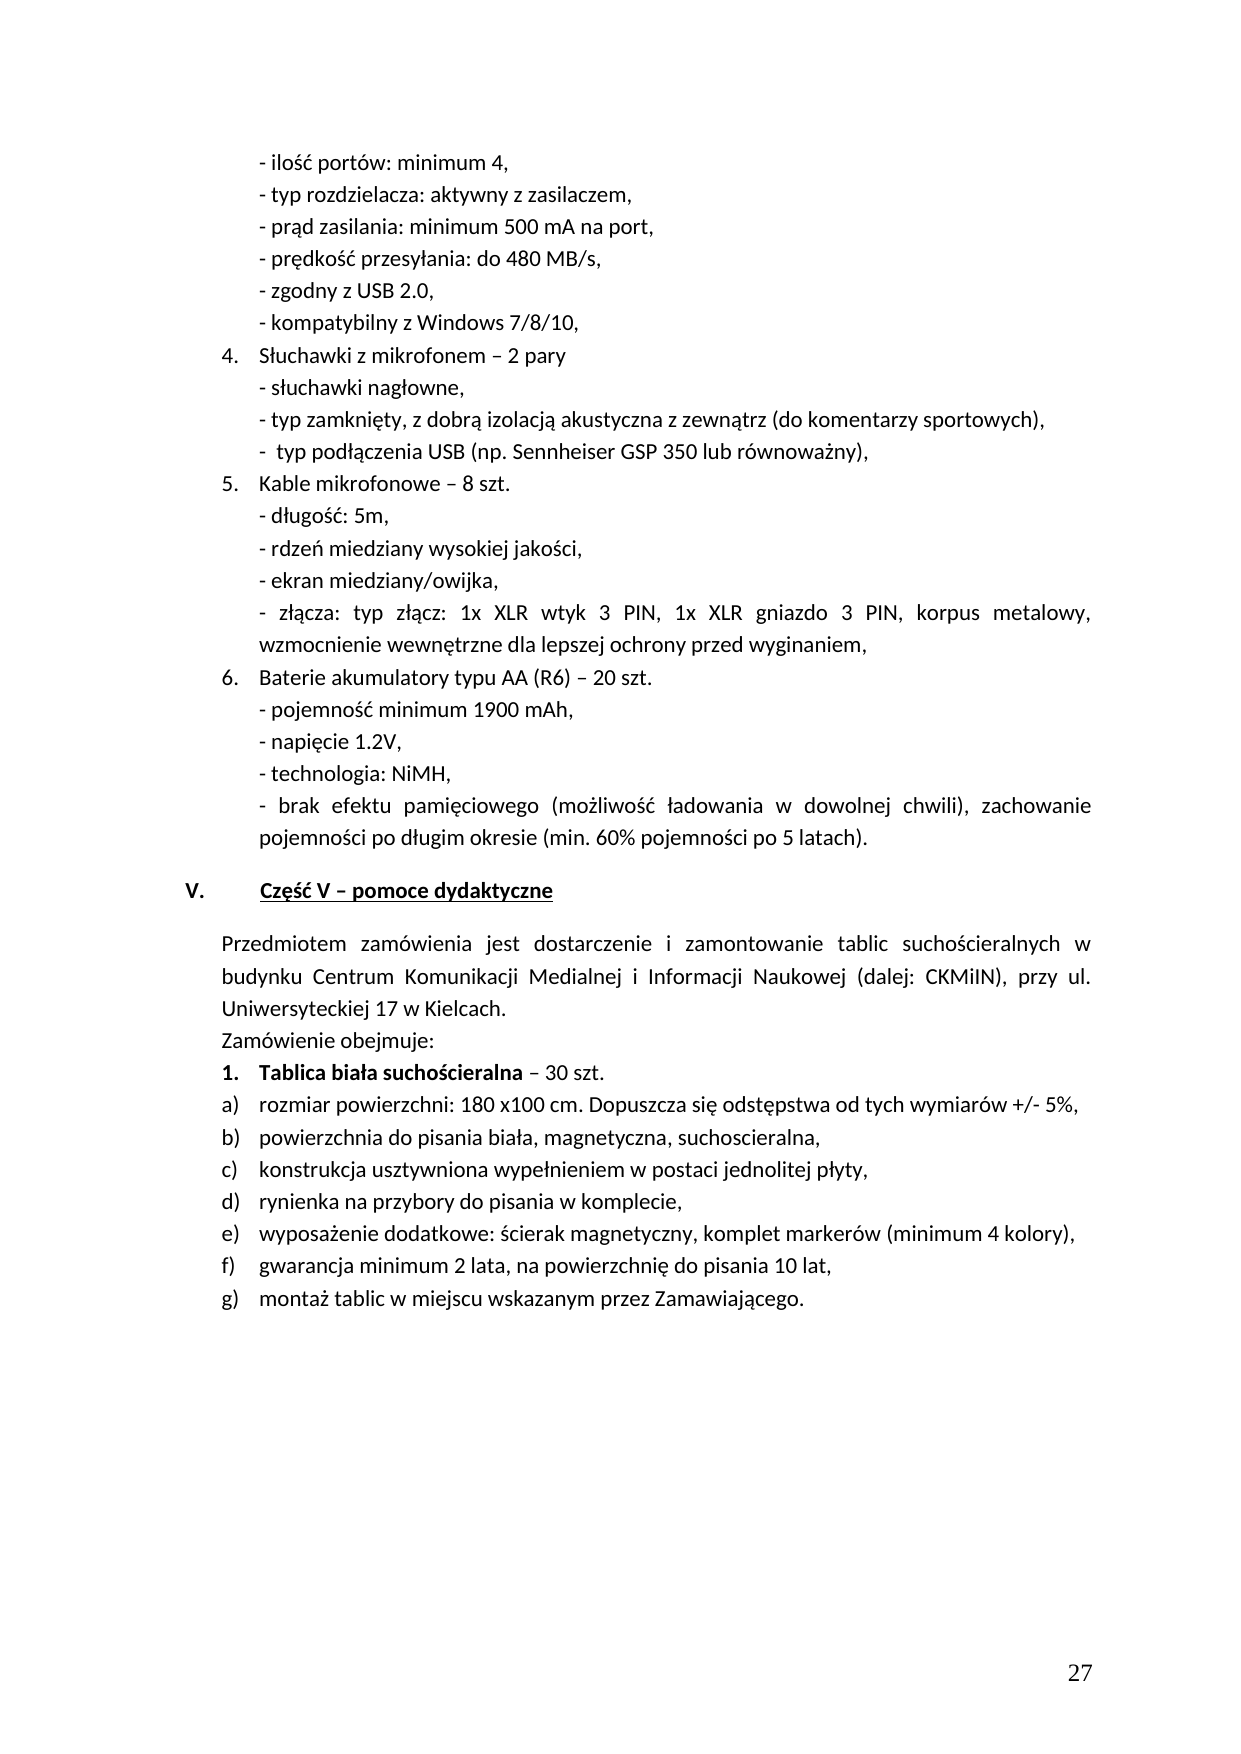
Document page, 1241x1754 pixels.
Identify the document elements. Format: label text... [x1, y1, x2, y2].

list montaż tablic w miejscu wskazanym przez Zamawiającego. [221, 1284, 1093, 1312]
list - typ zamknięty, z dobrą izolacją akustyczna z zewnątrz (do komentarzy sportowych), [259, 405, 1093, 433]
list powierzchnia do pisania biała, magnetyczna, suchoscieralna, [221, 1123, 1093, 1151]
list - typ podłączenia USB (np. Sennheiser GSP 350 lub równoważny), [259, 437, 1093, 465]
list - ekran miedziany/owijka, [259, 566, 1093, 594]
list - technologia: NiMH, [259, 759, 1093, 787]
list Część V – pomoce dydaktyczne [185, 877, 1093, 904]
list - brak efektu pamięciowego (możliwość ładowania w dowolnej chwili), zachowanie pojemności po długim okresie (min. 60% pojemności po 5 latach). [259, 791, 1093, 852]
list - typ rozdzielacza: aktywny z zasilaczem, [259, 180, 1093, 208]
list konstrukcja usztywniona wypełnieniem w postaci jednolitej płyty, [221, 1155, 1093, 1183]
list - pojemność minimum 1900 mAh, [259, 695, 1093, 723]
text Zamówienie obejmuje: [185, 1026, 1093, 1054]
list - złącza: typ złącz: 1x XLR wtyk 3 PIN, 1x XLR gniazdo 3 PIN, korpus metalowy, wzmocnienie wewnętrzne dla lepszej ochrony przed wyginaniem, [259, 598, 1093, 658]
list Słuchawki z mikrofonem – 2 pary [221, 341, 1093, 369]
list wyposażenie dodatkowe: ścierak magnetyczny, komplet markerów (minimum 4 kolory), [221, 1219, 1093, 1247]
list gwarancja minimum 2 lata, na powierzchnię do pisania 10 lat, [221, 1251, 1093, 1279]
list - napięcie 1.2V, [259, 727, 1093, 755]
list - zgodny z USB 2.0, [259, 276, 1093, 304]
list - prąd zasilania: minimum 500 mA na port, [259, 212, 1093, 240]
list - prędkość przesyłania: do 480 MB/s, [259, 244, 1093, 272]
list Baterie akumulatory typu AA (R6) – 20 szt. [221, 663, 1093, 691]
list Tablica biała suchościeralna – 30 szt. [221, 1058, 1093, 1086]
list - ilość portów: minimum 4, [259, 148, 1093, 176]
list rozmiar powierzchni: 180 x100 cm. Dopuszcza się odstępstwa od tych wymiarów +/- 5%, [221, 1091, 1093, 1118]
text Przedmiotem zamówienia jest dostarczenie i zamontowanie tablic suchościeralnych w budynku Centrum Komunikacji Medialnej i Informacji Naukowej (dalej: CKMiIN), przy ul. Uniwersyteckiej 17 w Kielcach. [221, 929, 1093, 1022]
list rynienka na przybory do pisania w komplecie, [221, 1187, 1093, 1215]
list - długość: 5m, [259, 502, 1093, 530]
list - słuchawki nagłowne, [259, 373, 1093, 401]
list Kable mikrofonowe – 8 szt. [221, 469, 1093, 497]
list - rdzeń miedziany wysokiej jakości, [259, 534, 1093, 562]
list - kompatybilny z Windows 7/8/10, [259, 308, 1093, 337]
